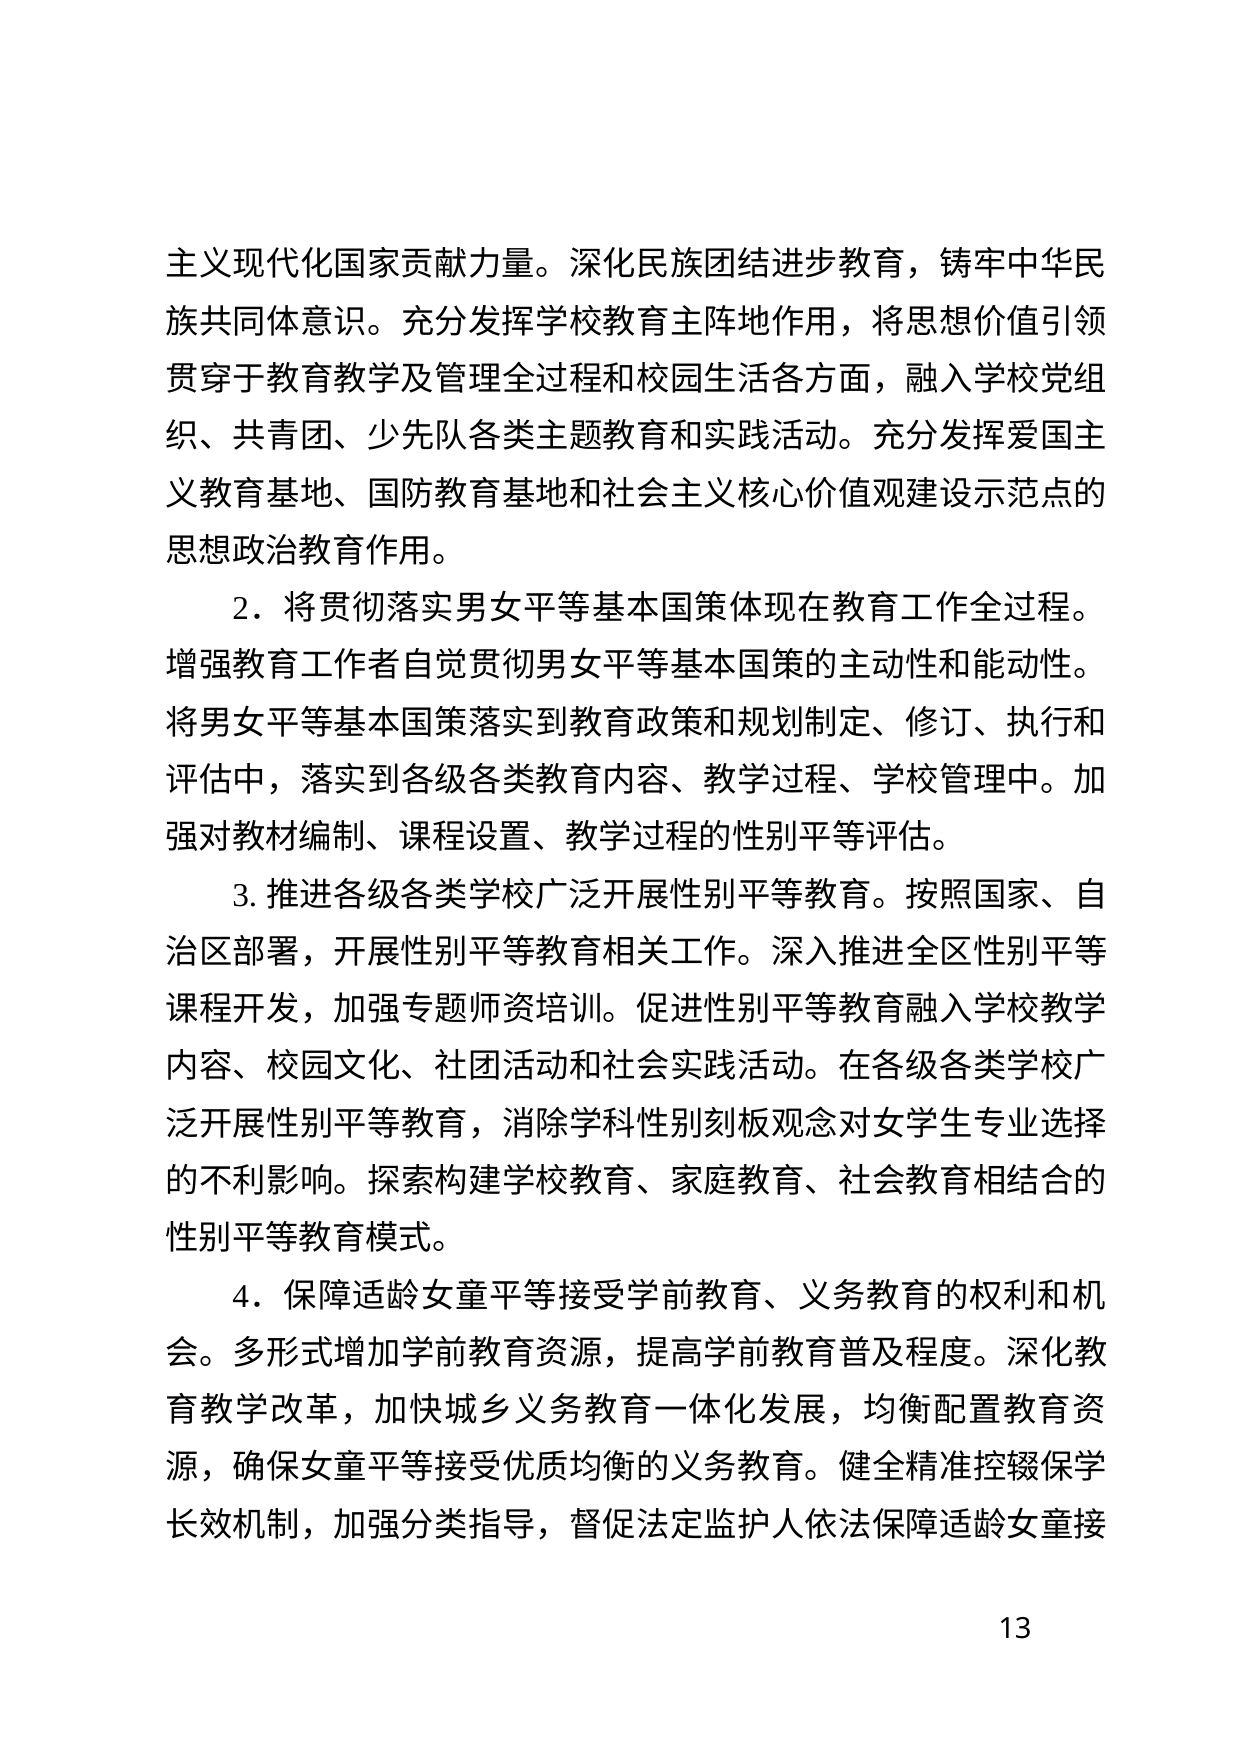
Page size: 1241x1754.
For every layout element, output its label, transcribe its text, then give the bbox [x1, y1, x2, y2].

text 3. 推进各级各类学校广泛开展性别平等教育。按照国家、自治区部署，开展性别平等教育相关工作。深入推进全区性别平等课程开发，加强专题师资培训。促进性别平等教育融入学校教学内容、校园文化、社团活动和社会实践活动。在各级各类学校广泛开展性别平等教育，消除学科性别刻板观念对女学生专业选择的不利影响。探索构建学校教育、家庭教育、社会教育相结合的性别平等教育模式。 [165, 860, 1107, 1261]
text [165, 1261, 1107, 1548]
text 2．将贯彻落实男女平等基本国策体现在教育工作全过程。增强教育工作者自觉贯彻男女平等基本国策的主动性和能动性。将男女平等基本国策落实到教育政策和规划制定、修订、执行和评估中，落实到各级各类教育内容、教学过程、学校管理中。加强对教材编制、课程设置、教学过程的性别平等评估。 [165, 574, 1107, 860]
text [165, 230, 1107, 574]
